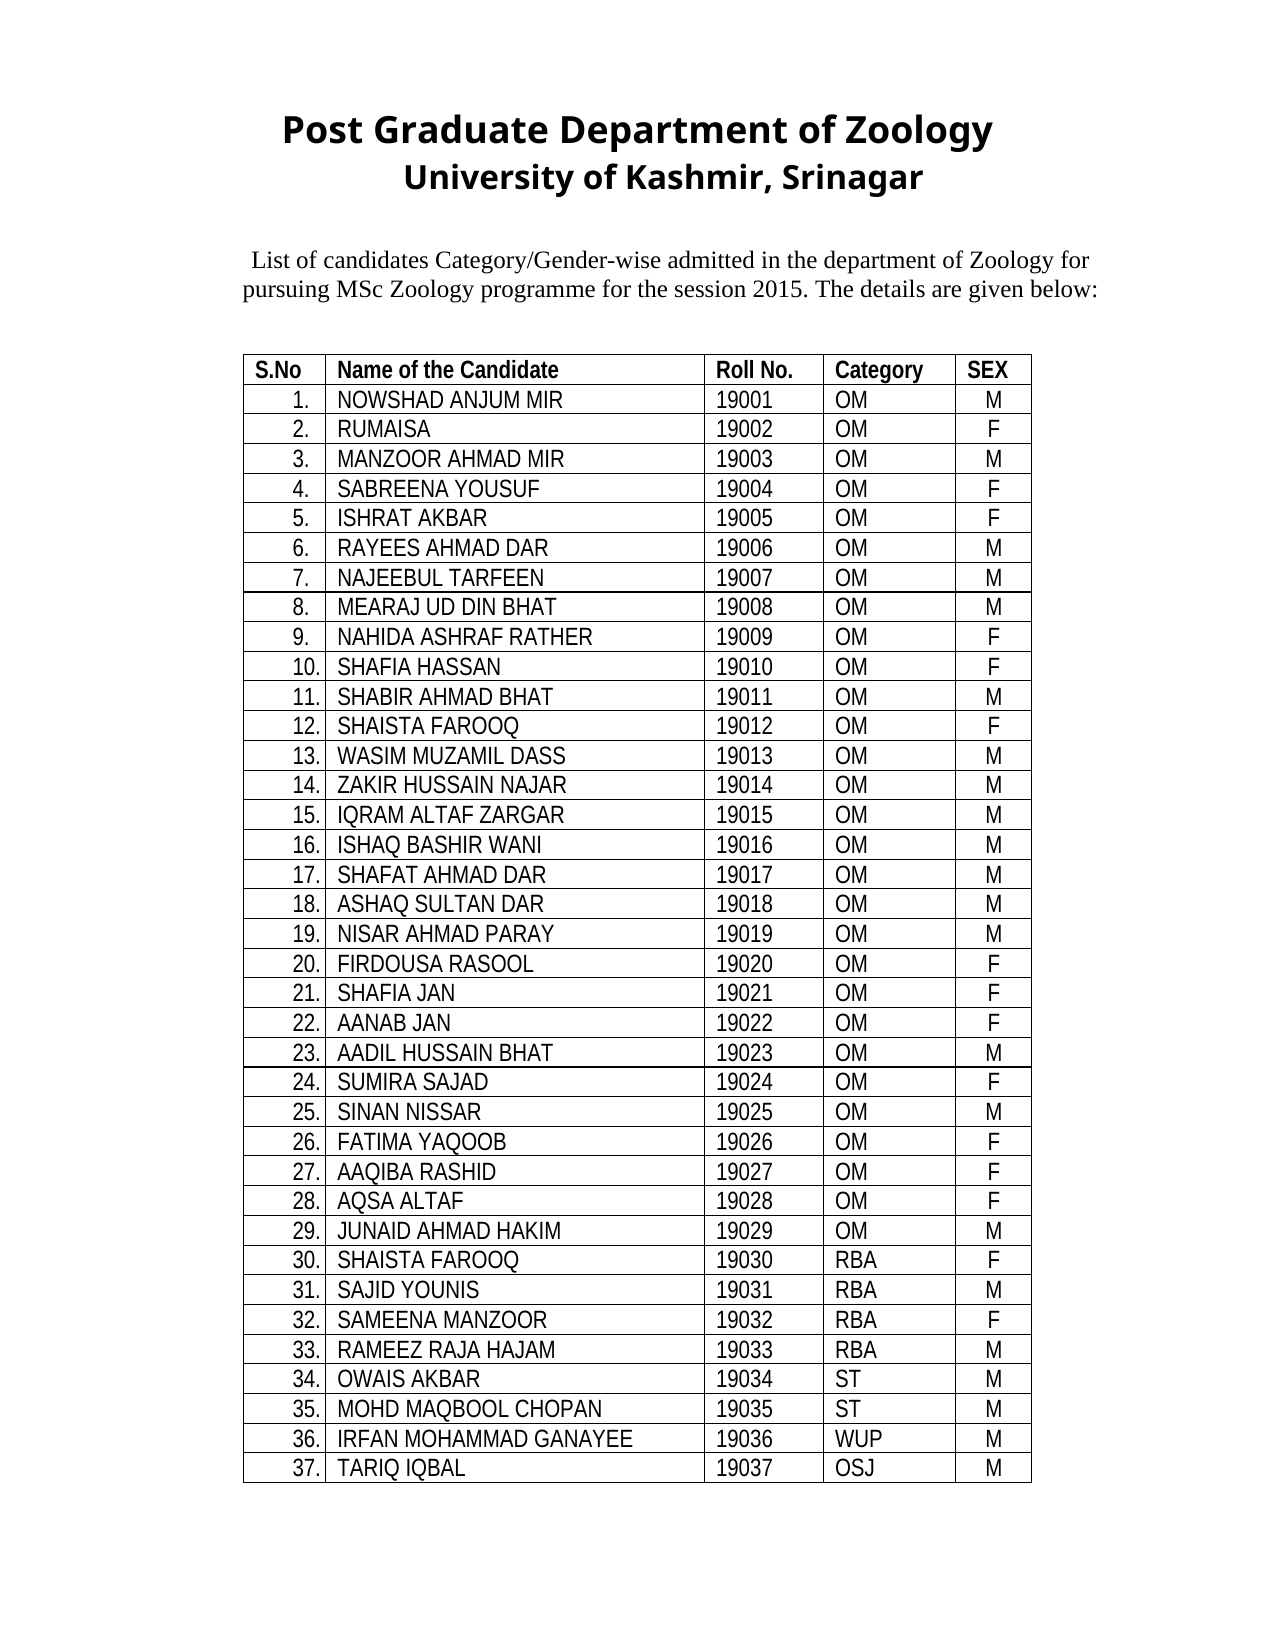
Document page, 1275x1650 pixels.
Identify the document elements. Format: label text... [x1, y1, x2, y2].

table_cell OM [824, 1216, 955, 1244]
table_cell OM [824, 503, 955, 532]
table_cell WASIM MUZAMIL DASS [326, 741, 704, 769]
table_cell OM [824, 622, 955, 651]
table_cell [244, 474, 325, 502]
table_cell OM [824, 563, 955, 591]
table_cell 19007 [705, 563, 823, 591]
table_cell M [956, 1216, 1031, 1244]
table_cell OM [824, 978, 955, 1007]
table_cell [244, 800, 325, 829]
table_cell OM [824, 949, 955, 977]
table_cell OM [824, 771, 955, 799]
table_cell OM [824, 1186, 955, 1215]
table_cell SHAISTA FAROOQ [326, 711, 704, 740]
table_cell OM [824, 1097, 955, 1126]
table_cell [244, 1275, 325, 1304]
table_cell RAYEES AHMAD DAR [326, 533, 704, 562]
table_cell [244, 1097, 325, 1126]
table_cell OM [824, 385, 955, 413]
table_cell MOHD MAQBOOL CHOPAN [326, 1394, 704, 1423]
table_cell M [956, 593, 1031, 621]
table_header SEX [956, 355, 1031, 383]
table_cell F [956, 474, 1031, 502]
table_cell 19012 [705, 711, 823, 740]
table_cell SHAFIA HASSAN [326, 652, 704, 680]
table_cell RBA [824, 1335, 955, 1363]
table_cell M [956, 741, 1031, 769]
table_cell OM [824, 1127, 955, 1155]
table_cell F [956, 414, 1031, 443]
table_cell 19033 [705, 1335, 823, 1363]
table_cell RAMEEZ RAJA HAJAM [326, 1335, 704, 1363]
table_cell 19035 [705, 1394, 823, 1423]
table_cell TARIQ IQBAL [326, 1453, 704, 1482]
table_cell M [956, 1038, 1031, 1066]
table_cell 19018 [705, 889, 823, 918]
table_cell OM [824, 830, 955, 858]
table_cell [244, 741, 325, 769]
table_cell 19025 [705, 1097, 823, 1126]
table_cell 19028 [705, 1186, 823, 1215]
table_cell OM [824, 444, 955, 473]
text Post Graduate Department of Zoology [150, 103, 1125, 154]
table_cell 19026 [705, 1127, 823, 1155]
table_cell RBA [824, 1305, 955, 1333]
table_cell M [956, 919, 1031, 948]
table_cell OM [824, 681, 955, 710]
table_cell NAJEEBUL TARFEEN [326, 563, 704, 591]
table_cell OM [824, 1068, 955, 1096]
table_header Roll No. [705, 355, 823, 383]
table_cell [244, 1038, 325, 1066]
table_cell F [956, 1008, 1031, 1037]
table_cell 19023 [705, 1038, 823, 1066]
table_cell OM [824, 1038, 955, 1066]
table_cell NAHIDA ASHRAF RATHER [326, 622, 704, 651]
table_cell [244, 503, 325, 532]
table_cell RBA [824, 1275, 955, 1304]
table_cell 19001 [705, 385, 823, 413]
table_cell 19017 [705, 860, 823, 888]
table_cell 19015 [705, 800, 823, 829]
table_cell RUMAISA [326, 414, 704, 443]
table_cell IRFAN MOHAMMAD GANAYEE [326, 1424, 704, 1452]
table_cell M [956, 533, 1031, 562]
table_cell OM [824, 860, 955, 888]
table_cell OM [824, 474, 955, 502]
list List of candidates Category/Gender-wise admitted in the department of Zoology for pursuing MSc Zoology programme for the session 2015. The details are given below: [216, 245, 1125, 302]
table_cell [244, 1305, 325, 1333]
table_cell 19027 [705, 1156, 823, 1185]
table_cell M [956, 830, 1031, 858]
table_cell ISHRAT AKBAR [326, 503, 704, 532]
table_cell M [956, 771, 1031, 799]
table_cell OM [824, 919, 955, 948]
table_cell [244, 1246, 325, 1274]
table_cell F [956, 1127, 1031, 1155]
table_cell [244, 771, 325, 799]
table_cell M [956, 385, 1031, 413]
table_cell M [956, 1335, 1031, 1363]
table_cell [244, 622, 325, 651]
table_cell NOWSHAD ANJUM MIR [326, 385, 704, 413]
table_cell ASHAQ SULTAN DAR [326, 889, 704, 918]
table_cell [244, 711, 325, 740]
table_cell M [956, 1097, 1031, 1126]
table_cell IQRAM ALTAF ZARGAR [326, 800, 704, 829]
table_cell OSJ [824, 1453, 955, 1482]
table_cell 19019 [705, 919, 823, 948]
table_cell M [956, 681, 1031, 710]
table_cell 19021 [705, 978, 823, 1007]
table_cell [244, 978, 325, 1007]
table_cell [244, 889, 325, 918]
table_cell F [956, 1068, 1031, 1096]
table_cell 19034 [705, 1364, 823, 1393]
table_cell [244, 1186, 325, 1215]
table_cell [244, 1335, 325, 1363]
table_cell OM [824, 1156, 955, 1185]
table_cell 19010 [705, 652, 823, 680]
table_cell M [956, 1394, 1031, 1423]
table_cell [244, 593, 325, 621]
table_cell ST [824, 1364, 955, 1393]
table_cell [244, 444, 325, 473]
table_cell SHAFAT AHMAD DAR [326, 860, 704, 888]
table_cell MEARAJ UD DIN BHAT [326, 593, 704, 621]
table_cell F [956, 949, 1031, 977]
table_cell [244, 860, 325, 888]
table_cell SAMEENA MANZOOR [326, 1305, 704, 1333]
table_cell 19030 [705, 1246, 823, 1274]
table_cell [244, 652, 325, 680]
table_cell ST [824, 1394, 955, 1423]
table_cell 19006 [705, 533, 823, 562]
table_cell AADIL HUSSAIN BHAT [326, 1038, 704, 1066]
table_header Name of the Candidate [326, 355, 704, 383]
table_cell SHABIR AHMAD BHAT [326, 681, 704, 710]
table_cell ZAKIR HUSSAIN NAJAR [326, 771, 704, 799]
table_cell [244, 1453, 325, 1482]
table_cell F [956, 1246, 1031, 1274]
table_header Category [824, 355, 955, 383]
table_cell 19031 [705, 1275, 823, 1304]
table_cell F [956, 503, 1031, 532]
table_cell 19022 [705, 1008, 823, 1037]
table_cell M [956, 889, 1031, 918]
table_cell 19013 [705, 741, 823, 769]
table_cell SHAFIA JAN [326, 978, 704, 1007]
table_cell RBA [824, 1246, 955, 1274]
table_cell SUMIRA SAJAD [326, 1068, 704, 1096]
table_cell MANZOOR AHMAD MIR [326, 444, 704, 473]
table_cell OM [824, 1008, 955, 1037]
table_cell M [956, 1424, 1031, 1452]
table_cell OM [824, 652, 955, 680]
table_cell [244, 919, 325, 948]
table_cell [244, 1364, 325, 1393]
table_cell [244, 1216, 325, 1244]
table_cell [244, 414, 325, 443]
table_cell SINAN NISSAR [326, 1097, 704, 1126]
table_cell M [956, 800, 1031, 829]
table_cell 19004 [705, 474, 823, 502]
table_cell 19009 [705, 622, 823, 651]
table_cell OM [824, 533, 955, 562]
table_cell [244, 949, 325, 977]
table_cell SAJID YOUNIS [326, 1275, 704, 1304]
table_cell M [956, 1275, 1031, 1304]
table_cell [244, 1068, 325, 1096]
table_cell 19036 [705, 1424, 823, 1452]
table_cell 19016 [705, 830, 823, 858]
table_cell AANAB JAN [326, 1008, 704, 1037]
table_cell [244, 533, 325, 562]
table_cell SHAISTA FAROOQ [326, 1246, 704, 1274]
table_cell OM [824, 711, 955, 740]
table_cell OM [824, 800, 955, 829]
table_cell [244, 563, 325, 591]
table_cell F [956, 711, 1031, 740]
table_cell 19032 [705, 1305, 823, 1333]
table_cell 19003 [705, 444, 823, 473]
table_cell OM [824, 593, 955, 621]
table_cell F [956, 622, 1031, 651]
table_cell F [956, 1186, 1031, 1215]
table_cell WUP [824, 1424, 955, 1452]
table_cell JUNAID AHMAD HAKIM [326, 1216, 704, 1244]
table_cell 19011 [705, 681, 823, 710]
table_cell [244, 681, 325, 710]
table_cell [244, 1424, 325, 1452]
table_cell 19008 [705, 593, 823, 621]
table_cell FATIMA YAQOOB [326, 1127, 704, 1155]
table_cell F [956, 1305, 1031, 1333]
table_cell F [956, 652, 1031, 680]
table_cell FIRDOUSA RASOOL [326, 949, 704, 977]
table_cell M [956, 444, 1031, 473]
table_cell 19029 [705, 1216, 823, 1244]
table_cell OM [824, 889, 955, 918]
table_cell [244, 1008, 325, 1037]
table_cell [244, 1127, 325, 1155]
table_cell AAQIBA RASHID [326, 1156, 704, 1185]
table_cell F [956, 1156, 1031, 1185]
table_cell OM [824, 741, 955, 769]
table_cell 19005 [705, 503, 823, 532]
table_cell OWAIS AKBAR [326, 1364, 704, 1393]
table_cell M [956, 563, 1031, 591]
table_cell SABREENA YOUSUF [326, 474, 704, 502]
table_cell AQSA ALTAF [326, 1186, 704, 1215]
table_cell 19037 [705, 1453, 823, 1482]
text University of Kashmir, Srinagar [150, 154, 1125, 199]
table_cell M [956, 860, 1031, 888]
table_cell M [956, 1453, 1031, 1482]
table_cell 19014 [705, 771, 823, 799]
table_cell OM [824, 414, 955, 443]
table_cell NISAR AHMAD PARAY [326, 919, 704, 948]
table_cell M [956, 1364, 1031, 1393]
table_cell [244, 830, 325, 858]
table_cell [244, 385, 325, 413]
table_cell 19024 [705, 1068, 823, 1096]
table_cell [244, 1394, 325, 1423]
table_cell 19020 [705, 949, 823, 977]
table_cell 19002 [705, 414, 823, 443]
table_cell ISHAQ BASHIR WANI [326, 830, 704, 858]
table_header S.No [244, 355, 325, 383]
table_cell [244, 1156, 325, 1185]
table_cell F [956, 978, 1031, 1007]
